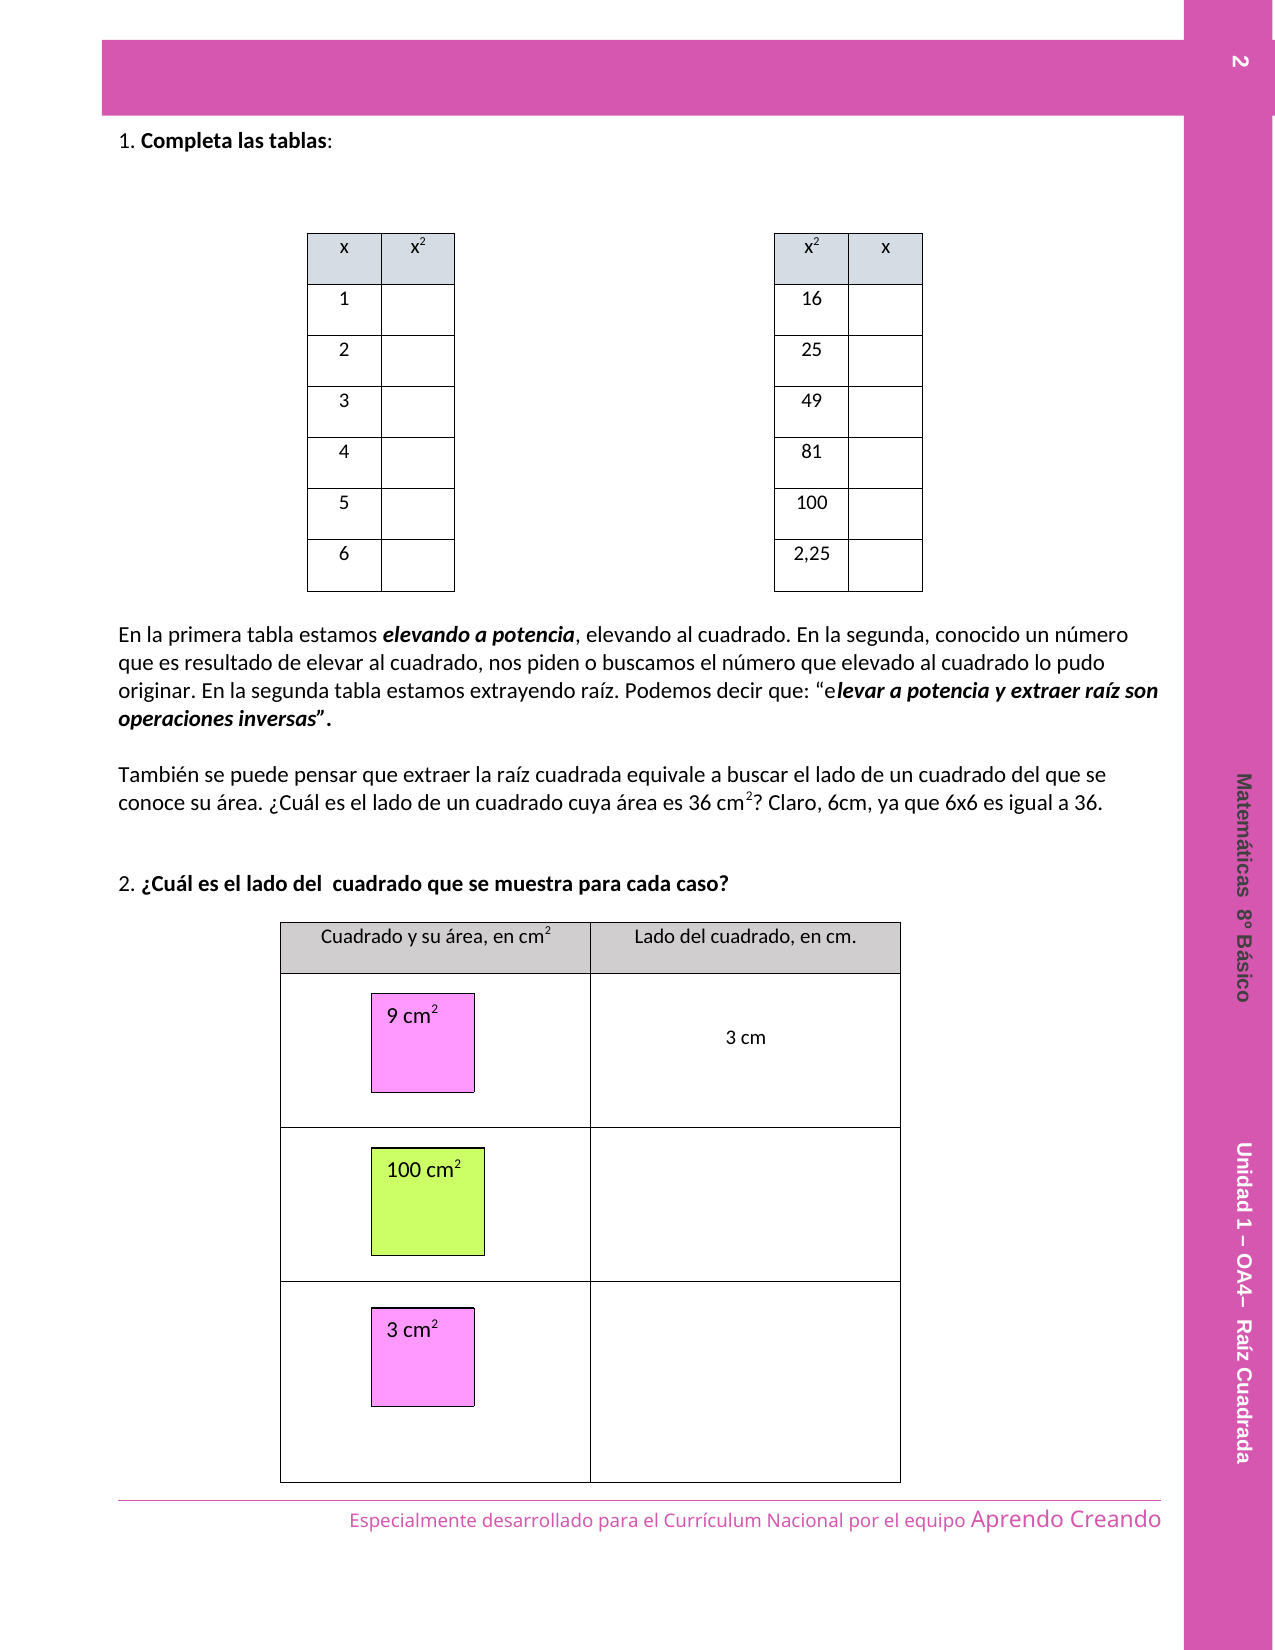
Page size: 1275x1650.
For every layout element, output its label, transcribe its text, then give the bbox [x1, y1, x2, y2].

table_header [107, 180, 574, 592]
text En la primera tabla estamos elevando a potencia, elevando al cuadrado. En la segunda, conocido un número que es resultado de elevar al cuadrado, nos piden o buscamos el número que elevado al cuadrado lo pudo originar. En la segunda tabla estamos extrayendo raíz. Podemos decir que: “elevar a potencia y extraer raíz son operaciones inversas”. [118, 620, 1167, 732]
table_header Cuadrado y su área, en cm2 [281, 923, 590, 973]
text También se puede pensar que extraer la raíz cuadrada equivale a buscar el lado de un cuadrado del que se conoce su área. ¿Cuál es el lado de un cuadrado cuya área es 36 cm2? Claro, 6cm, ya que 6x6 es igual a 36. [118, 760, 1167, 816]
table_cell [281, 1128, 590, 1281]
table_cell [591, 1128, 900, 1281]
table_cell [591, 1282, 900, 1482]
text 2. ¿Cuál es el lado del cuadrado que se muestra para cada caso? [118, 869, 1167, 897]
table_cell [281, 974, 590, 1127]
table_header [575, 180, 1042, 592]
text 1. Completa las tablas: [118, 126, 1167, 154]
table_header Lado del cuadrado, en cm. [591, 923, 900, 973]
table_cell 3 cm [591, 974, 900, 1127]
table_cell [281, 1282, 590, 1482]
